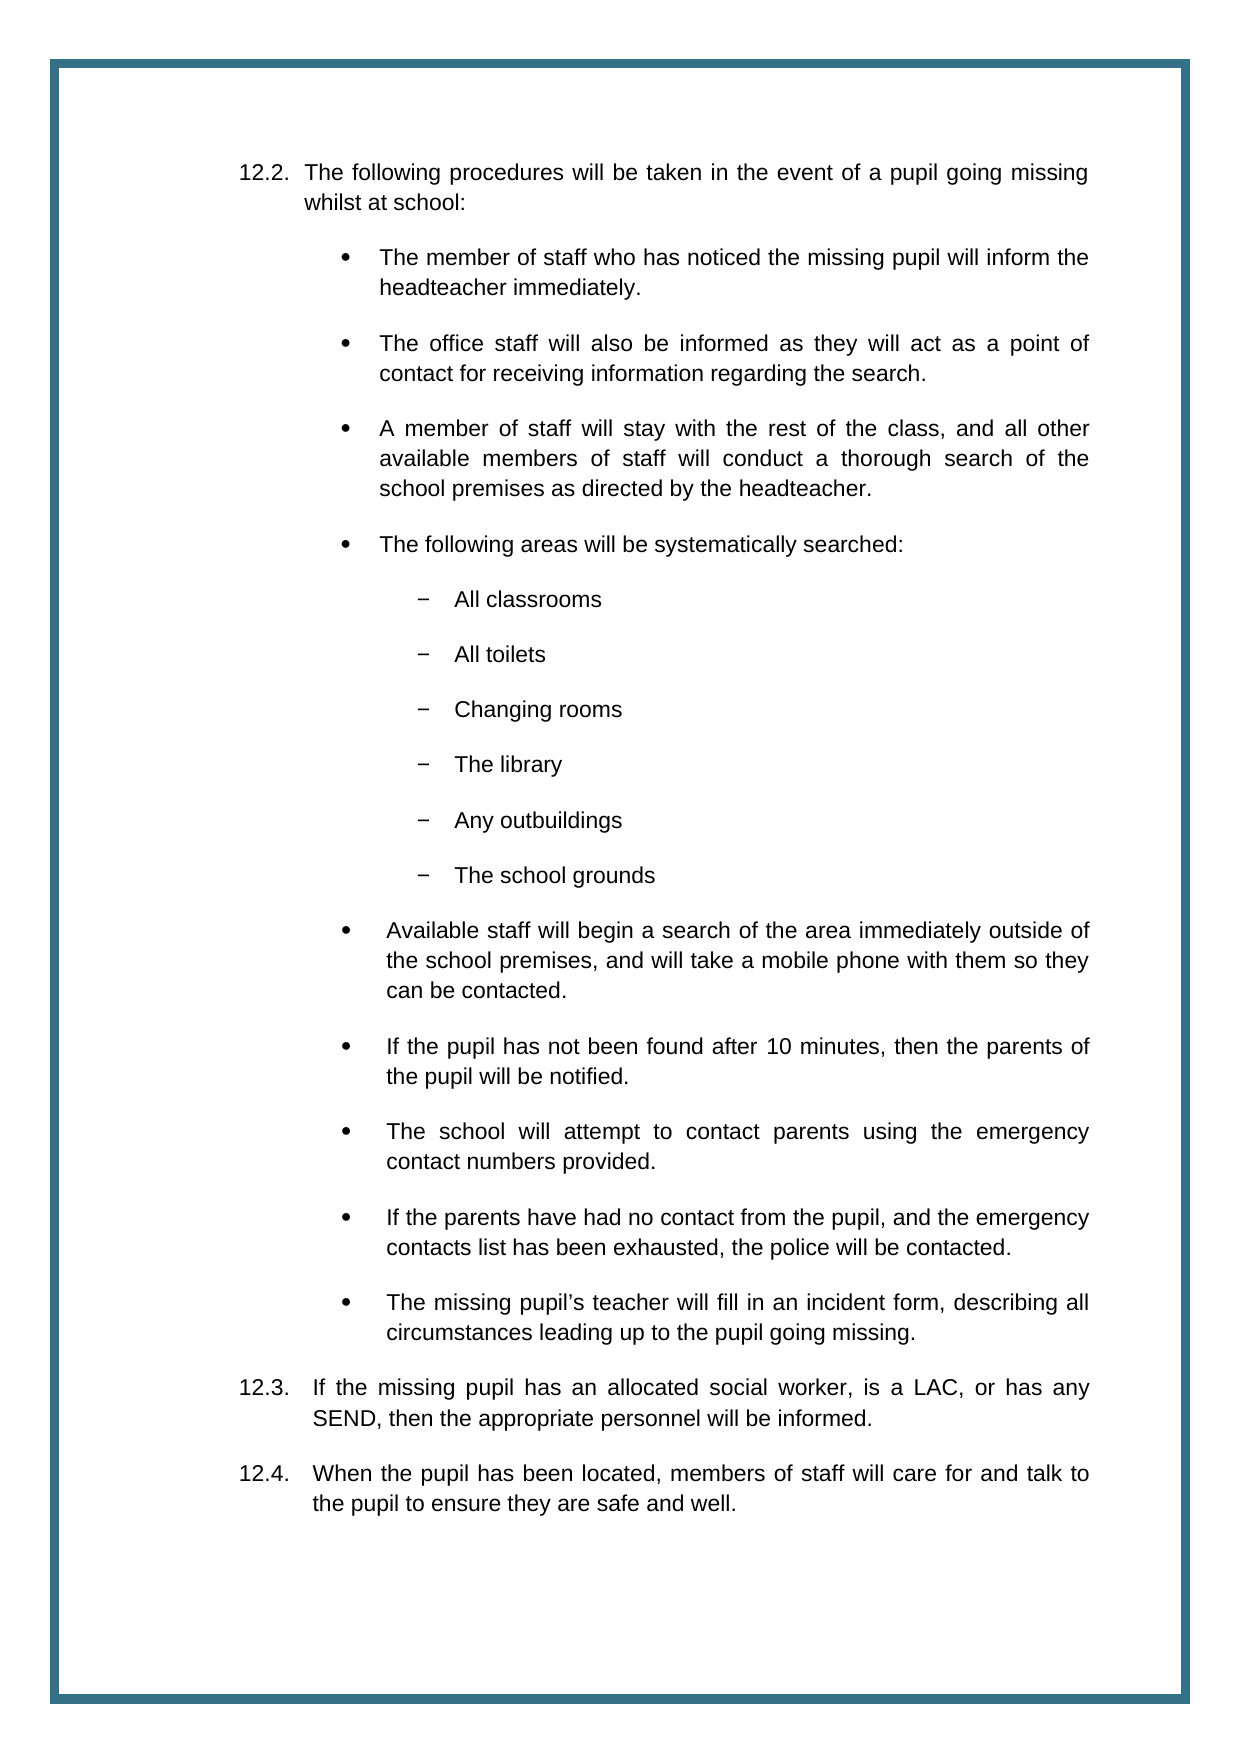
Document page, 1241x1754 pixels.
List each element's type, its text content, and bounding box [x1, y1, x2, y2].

list The missing pupil’s teacher will fill in an incident form, describing all circumstances leading up to the pupil going missing. [342, 1289, 1090, 1346]
list When the pupil has been located, members of staff will care for and talk to the pupil to ensure they are safe and well. [239, 1460, 1090, 1516]
list The school grounds [417, 862, 1090, 888]
list The school will attempt to contact parents using the emergency contact numbers provided. [342, 1118, 1090, 1175]
list The office staff will also be informed as they will act as a point of contact for receiving information regarding the search. [342, 329, 1090, 386]
list If the parents have had no contact from the pupil, and the emergency contacts list has been exhausted, the police will be contacted. [342, 1203, 1090, 1260]
list The library [417, 751, 1090, 778]
list The following procedures will be taken in the event of a pupil going missing whilst at school: [239, 159, 1090, 215]
list The following areas will be systematically searched: [342, 531, 1090, 557]
list If the pupil has not been found after 10 minutes, then the parents of the pupil will be notified. [342, 1033, 1090, 1089]
list Any outbuildings [417, 807, 1090, 833]
list If the missing pupil has an allocated social worker, is a LAC, or has any SEND, then the appropriate personnel will be informed. [239, 1374, 1090, 1431]
list Changing rooms [417, 696, 1090, 723]
list Available staff will begin a search of the area immediately outside of the school premises, and will take a mobile phone with them so they can be contacted. [342, 917, 1090, 1004]
list All classrooms [417, 586, 1090, 612]
list The member of staff who has noticed the missing pupil will inform the headteacher immediately. [342, 244, 1090, 301]
list A member of staff will stay with the rest of the class, and all other available members of staff will conduct a thorough search of the school premises as directed by the headteacher. [342, 415, 1090, 502]
list All toilets [417, 641, 1090, 667]
